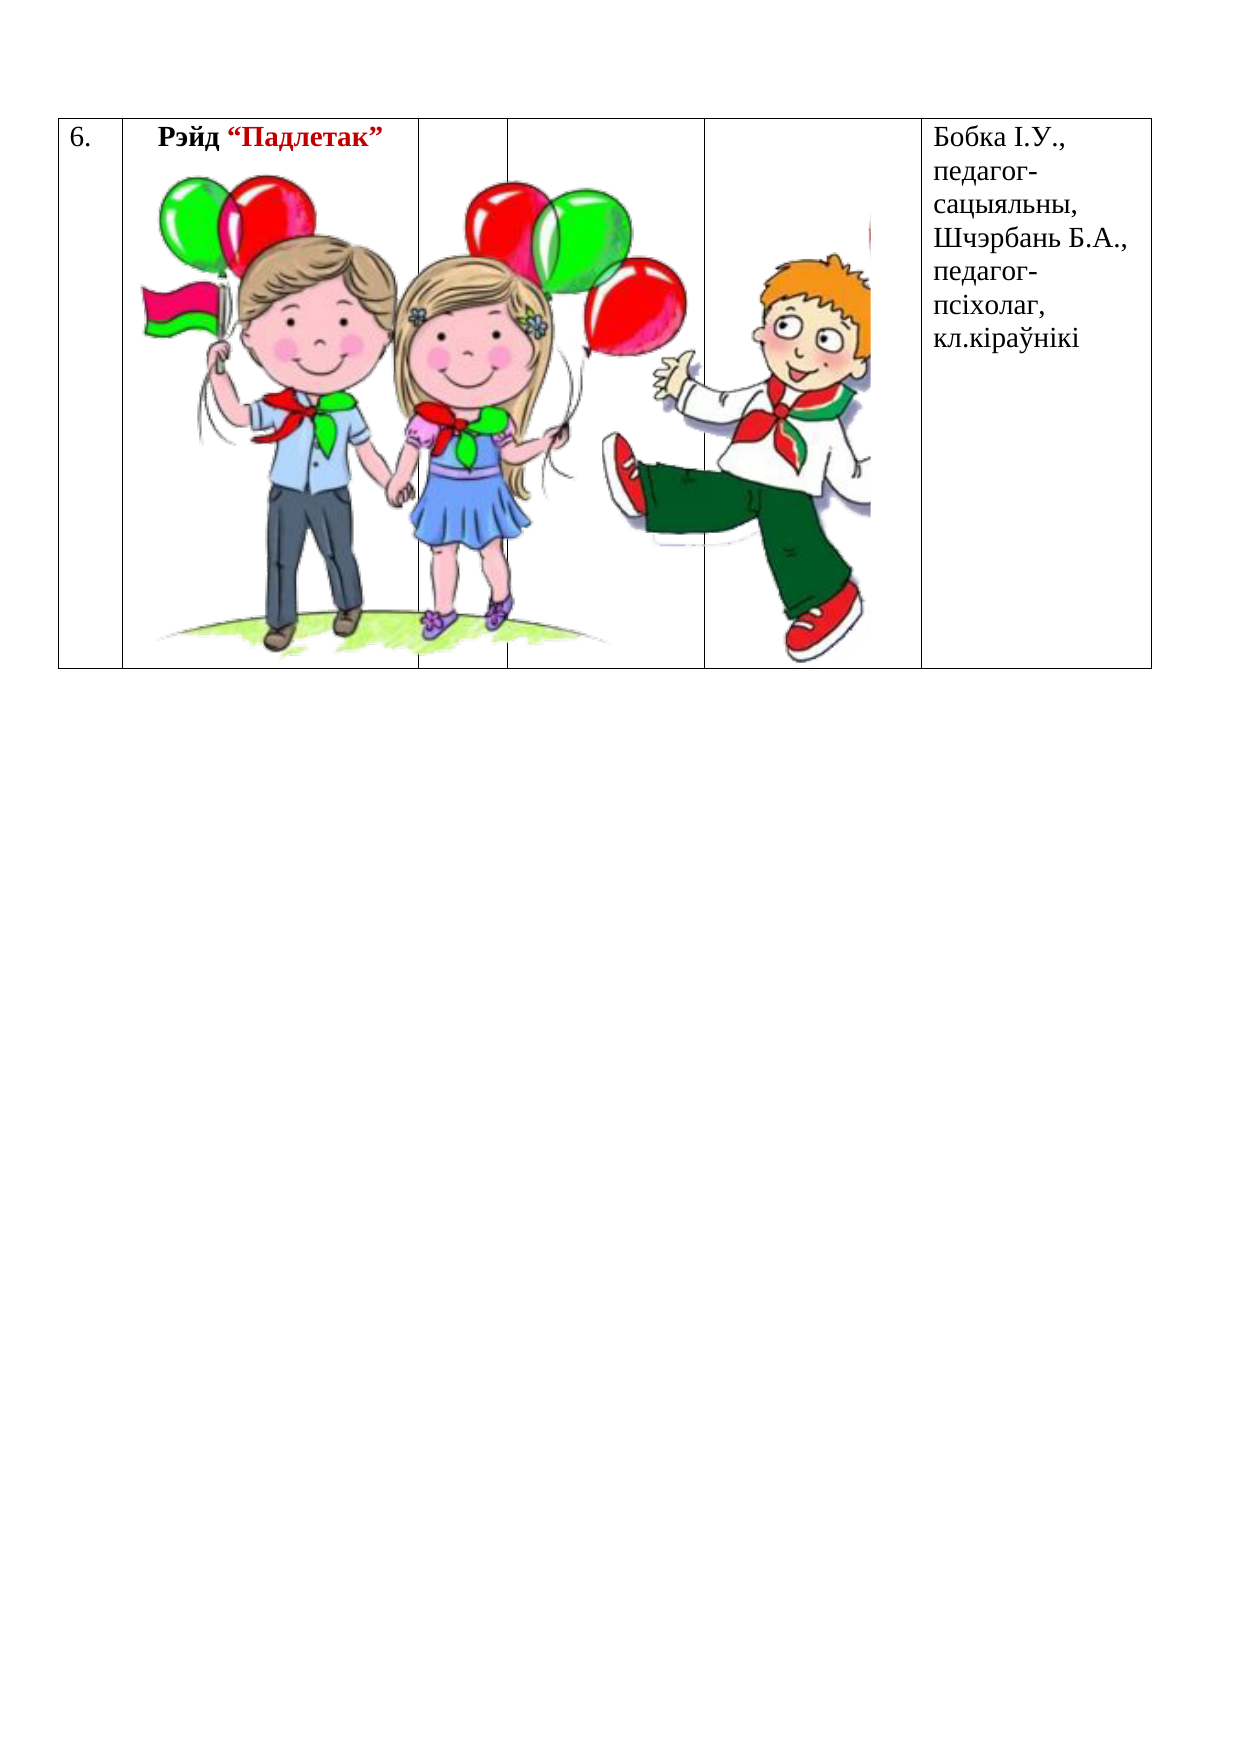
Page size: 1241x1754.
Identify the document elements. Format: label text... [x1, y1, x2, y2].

picture [110, 128, 871, 668]
table_cell [705, 119, 921, 668]
table_cell Бобка І.У., педагог-сацыяльны, Шчэрбань Б.А., педагог-псіхолаг, кл.кіраўнікі [922, 119, 1151, 668]
table_cell 6. [59, 119, 122, 668]
table_cell Рэйд “Падлетак” [123, 119, 418, 163]
table_cell [508, 119, 704, 163]
table_cell [419, 119, 507, 163]
